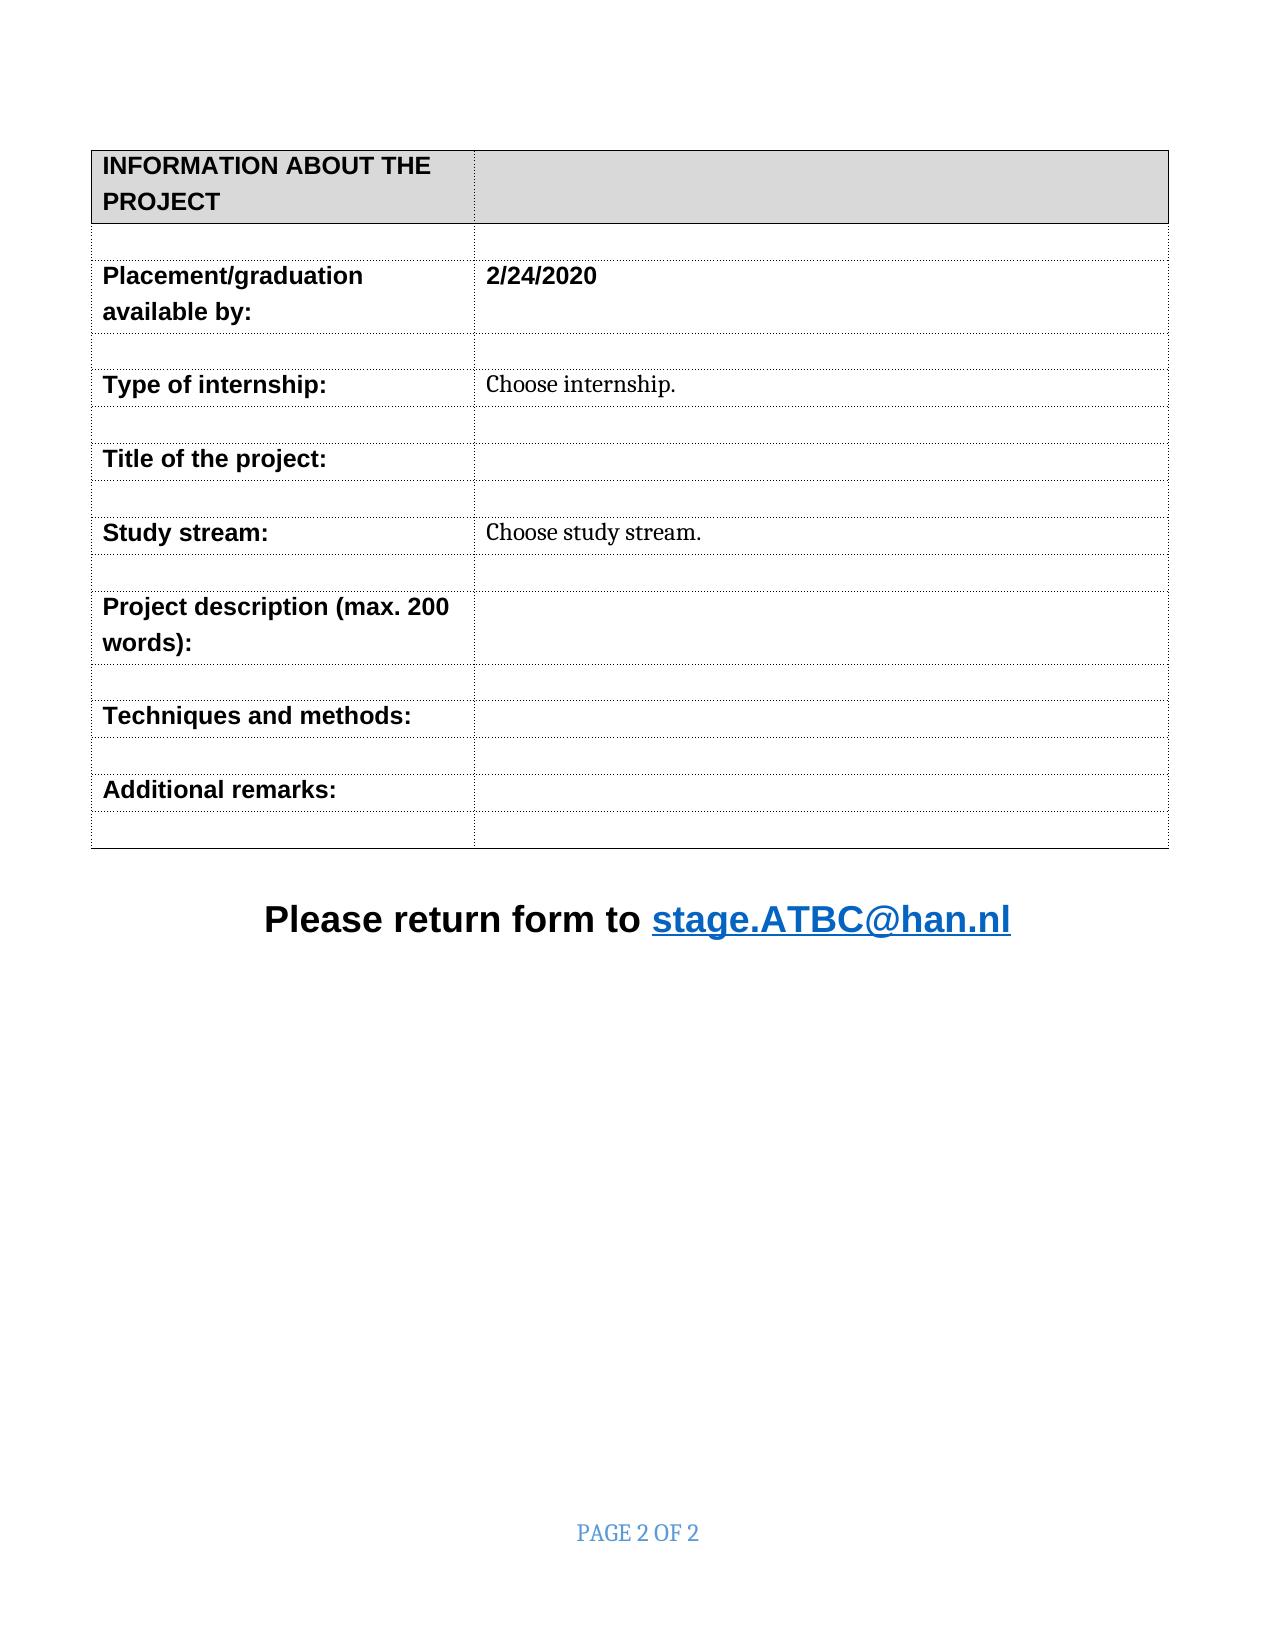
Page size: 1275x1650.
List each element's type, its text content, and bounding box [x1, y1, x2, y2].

table_cell [475, 664, 1169, 700]
table_cell Additional remarks: [91, 774, 475, 811]
table_cell [91, 554, 475, 591]
table_cell [475, 591, 1169, 663]
table_cell [475, 811, 1169, 848]
table_header [475, 151, 1168, 223]
table_header INFORMATION ABOUT THE PROJECT [92, 151, 475, 223]
table_cell Project description (max. 200 words): [91, 591, 475, 663]
table_cell [475, 480, 1169, 517]
table_cell Placement/graduation available by: [91, 260, 475, 332]
table_cell [475, 737, 1169, 774]
table_cell [91, 333, 475, 369]
table_cell [91, 664, 475, 700]
table_cell Study stream: [91, 517, 475, 554]
table_cell [475, 406, 1169, 443]
table_cell Title of the project: [91, 443, 475, 480]
table_cell [91, 224, 475, 260]
table_cell Techniques and methods: [91, 700, 475, 737]
table_cell [475, 224, 1169, 260]
table_cell [475, 333, 1169, 369]
table_cell [475, 443, 1169, 480]
table_cell [91, 480, 475, 517]
table_cell [91, 737, 475, 774]
table_cell [91, 811, 475, 848]
table_cell Type of internship: [91, 369, 475, 406]
table_cell [475, 700, 1169, 737]
table_cell [475, 554, 1169, 591]
text Please return form to stage.ATBC@han.nl [150, 897, 1125, 940]
table_cell [91, 406, 475, 443]
table_cell [475, 774, 1169, 811]
